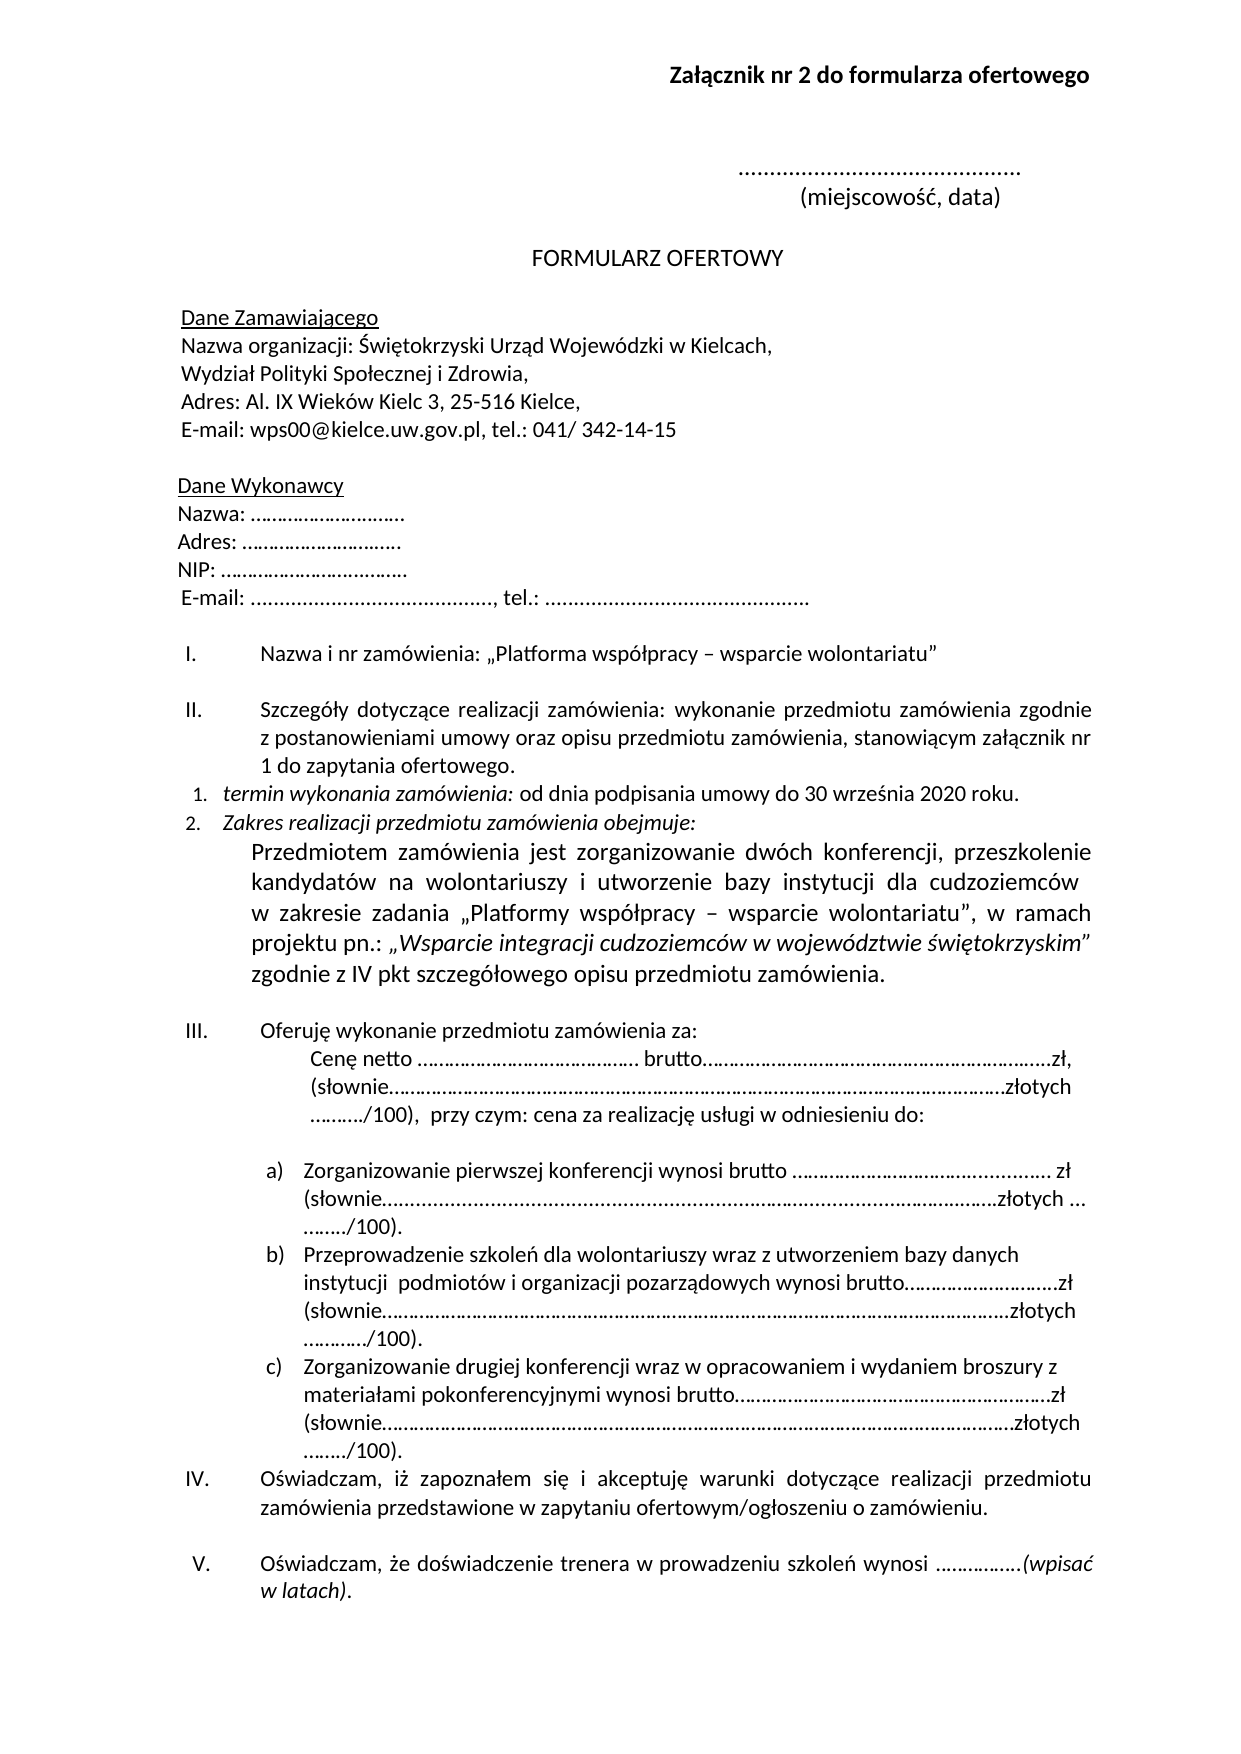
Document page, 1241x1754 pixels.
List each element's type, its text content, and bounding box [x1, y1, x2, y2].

list E-mail: .........................................., tel.: .............................................. [181, 583, 1093, 611]
list Zorganizowanie pierwszej konferencji wynosi brutto ……………………………............… zł (słownie…..............................................................……….................………..…….złotych ...……../100). [266, 1156, 1093, 1240]
list Oświadczam, że doświadczenie trenera w prowadzeniu szkoleń wynosi ..…………..(wpisać w latach). [192, 1549, 1093, 1605]
list Oświadczam, iż zapoznałem się i akceptuję warunki dotyczące realizacji przedmiotu zamówienia przedstawione w zapytaniu ofertowym/ogłoszeniu o zamówieniu. [185, 1464, 1093, 1521]
list Wydział Polityki Społecznej i Zdrowia, [181, 359, 1093, 387]
list Zorganizowanie drugiej konferencji wraz w opracowaniem i wydaniem broszury z materiałami pokonferencyjnymi wynosi brutto……………………………………………………zł (słownie…………………………………………………………………………………………………………złotych ……../100). [266, 1352, 1093, 1464]
text (miejscowość, data) [223, 181, 1093, 242]
list Przeprowadzenie szkoleń dla wolontariuszy wraz z utworzeniem bazy danych instytucji podmiotów i organizacji pozarządowych wynosi brutto………………………..zł [266, 1240, 1093, 1296]
list Przedmiotem zamówienia jest zorganizowanie dwóch konferencji, przeszkolenie kandydatów na wolontariuszy i utworzenie bazy instytucji dla cudzoziemców w zakresie zadania „Platformy współpracy – wsparcie wolontariatu”, w ramach projektu pn.: „Wsparcie integracji cudzoziemców w województwie świętokrzyskim” zgodnie z IV pkt szczegółowego opisu przedmiotu zamówienia. [251, 836, 1093, 988]
text Adres: …………………….….. [177, 527, 1093, 555]
text Załącznik nr 2 do formularza ofertowego [177, 59, 1093, 89]
list Nazwa organizacji: Świętokrzyski Urząd Wojewódzki w Kielcach, [181, 331, 1093, 359]
list E-mail: wps00@kielce.uw.gov.pl, tel.: 041/ 342-14-15 [181, 415, 1093, 443]
text Nazwa: …………………..…… [177, 499, 1093, 527]
list (słownie………………………………………………………………………………………………………..złotych…………/100). [303, 1296, 1093, 1352]
list Zakres realizacji przedmiotu zamówienia obejmuje: [185, 808, 1093, 836]
list termin wykonania zamówienia: od dnia podpisania umowy do 30 września 2020 roku. [192, 779, 1093, 808]
text Cenę netto …………………………………… brutto…………………………………………………….…..zł, (słownie………………………………………………………………………………………………………złotych ………./100), przy czym: cena za realizację usługi w odniesieniu do: [310, 1044, 1093, 1128]
list Dane Zamawiającego [181, 303, 1093, 331]
list Adres: Al. IX Wieków Kielc 3, 25-516 Kielce, [181, 387, 1093, 415]
text Dane Wykonawcy [177, 471, 1093, 499]
list Szczegóły dotyczące realizacji zamówienia: wykonanie przedmiotu zamówienia zgodnie z postanowieniami umowy oraz opisu przedmiotu zamówienia, stanowiącym załącznik nr 1 do zapytania ofertowego. [185, 696, 1093, 779]
list Nazwa i nr zamówienia: „Platforma współpracy – wsparcie wolontariatu” [185, 639, 1093, 667]
text NIP: ……………………...…….. [177, 555, 1093, 583]
list Oferuję wykonanie przedmiotu zamówienia za: [185, 1016, 1093, 1044]
text ............................................. [693, 151, 1093, 181]
text FORMULARZ OFERTOWY [223, 242, 1093, 273]
